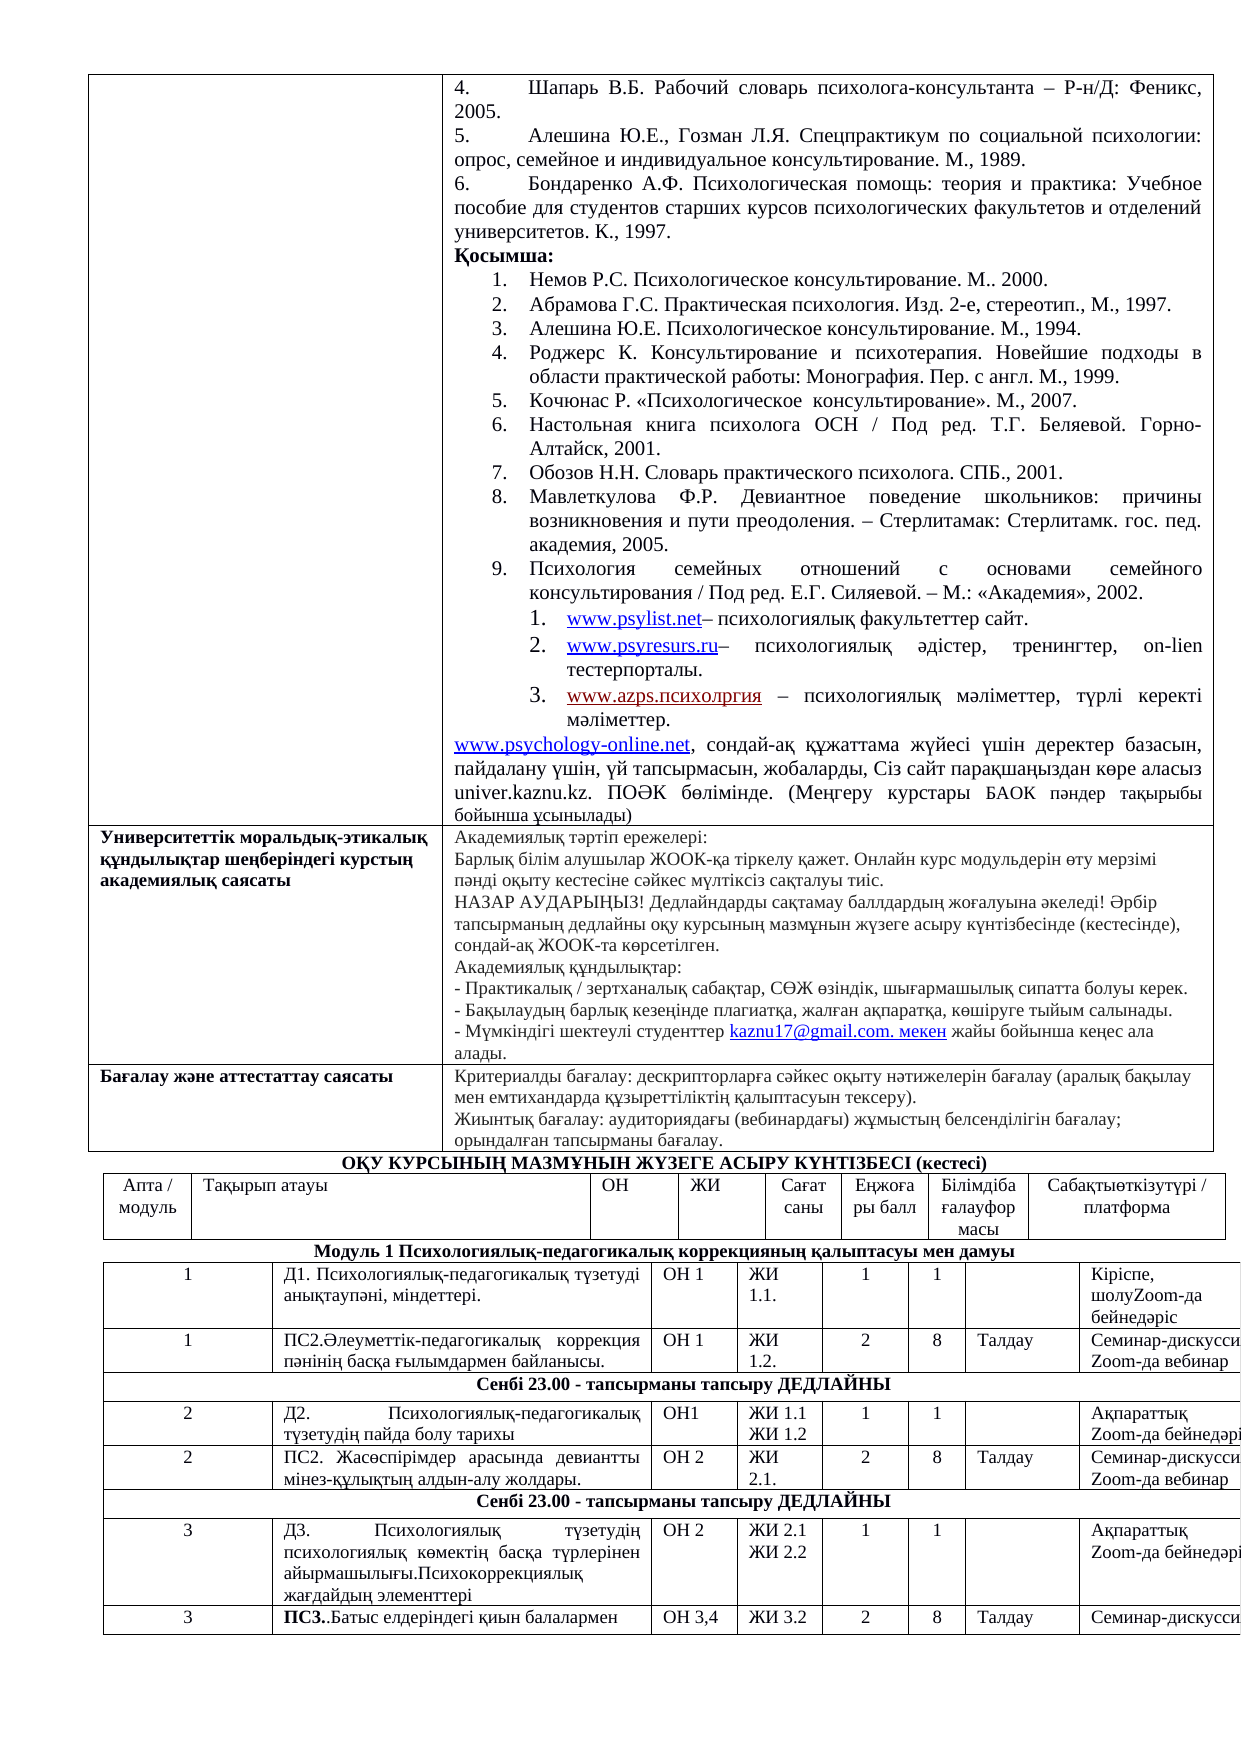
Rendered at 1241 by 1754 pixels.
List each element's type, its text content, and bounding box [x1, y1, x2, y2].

table_cell Д3. Психологиялық түзетудің психологиялық көмектің басқа түрлерінен айырмашылығы.Психокоррекциялық жағдайдың элементтері [273, 1519, 651, 1605]
table_cell 8 [909, 1606, 965, 1634]
table_cell ОН 3,4 [652, 1606, 737, 1634]
table_cell 1 [823, 1402, 908, 1445]
table_cell 3 [104, 1606, 272, 1634]
table_header Апта / модуль [104, 1174, 191, 1239]
table_header 1 [104, 1263, 272, 1327]
table_cell 1 [909, 1402, 965, 1445]
table_cell [966, 1402, 1079, 1445]
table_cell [89, 75, 442, 825]
table_cell ПС2. Жасөспірімдер арасында девиантты мінез-құлықтың алдын-алу жолдары. [273, 1446, 651, 1489]
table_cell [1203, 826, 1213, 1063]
table_cell 3 [104, 1519, 272, 1605]
table_cell Талдау [966, 1446, 1079, 1489]
table_cell Талдау [966, 1329, 1079, 1372]
table_cell 2 [104, 1446, 272, 1489]
table_cell Бағалау және аттестаттау саясаты [89, 1065, 442, 1151]
table_header Сабақтыөткізутүрі / платформа [1029, 1174, 1225, 1239]
table_cell ОН1 [652, 1402, 737, 1445]
table_cell ОН 2 [652, 1446, 737, 1489]
text ОҚУ КУРСЫНЫҢ МАЗМҰНЫН ЖҮЗЕГЕ АСЫРУ КҮНТІЗБЕСІ (кестесі) [177, 1152, 1152, 1173]
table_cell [273, 1606, 651, 1634]
table_cell 2 [823, 1329, 908, 1372]
table_cell 2 [823, 1606, 908, 1634]
table_cell ОН 1 [652, 1329, 737, 1372]
table_cell ЖИ 2.1. [738, 1446, 822, 1489]
table_cell Семинар-дискуссия Zoom-да вебинар [1080, 1329, 1240, 1372]
table_cell Д2. Психологиялық-педагогикалық түзетудің пайда болу тарихы [273, 1402, 651, 1445]
table_header Сағат саны [766, 1174, 841, 1239]
table_header 1 [823, 1263, 908, 1327]
table_cell Сенбі 23.00 - тапсырманы тапсыру ДЕДЛАЙНЫ [104, 1490, 1240, 1518]
table_header Еңжоғары балл [842, 1174, 928, 1239]
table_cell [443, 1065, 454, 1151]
table_cell Талдау [966, 1606, 1079, 1634]
table_header ОН 1 [652, 1263, 737, 1327]
table_header Д1. Психологиялық-педагогикалық түзетуді анықтаупәні, міндеттері. [273, 1263, 651, 1327]
table_header Білімдібағалауформасы [929, 1174, 1028, 1239]
table_header ОН [591, 1174, 678, 1239]
table_cell 2 [104, 1402, 272, 1445]
table_cell Ақпараттық Zoom-да бейнедәріс [1080, 1519, 1240, 1605]
table_cell Ақпараттық Zoom-да бейнедәріс [1080, 1402, 1240, 1445]
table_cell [443, 75, 1213, 825]
table_cell 1 [909, 1519, 965, 1605]
table_cell 2 [823, 1446, 908, 1489]
table_cell ЖИ 1.2. [738, 1329, 822, 1372]
table_header ЖИ [679, 1174, 765, 1239]
table_cell Университеттік моральдық-этикалық құндылықтар шеңберіндегі курстың академиялық саясаты [89, 826, 442, 1063]
table_header Кіріспе, шолуZoom-да бейнедәріс [1080, 1263, 1240, 1327]
table_cell ОН 2 [652, 1519, 737, 1605]
text Модуль 1 Психологиялық-педагогикалық коррекцияның қалыптасуы мен дамуы [177, 1240, 1152, 1262]
table_cell Сенбі 23.00 - тапсырманы тапсыру ДЕДЛАЙНЫ [104, 1373, 1240, 1401]
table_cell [1080, 1606, 1240, 1634]
table_cell ЖИ 3.2 ЖИ 4.1 [738, 1606, 822, 1634]
table_cell 8 [909, 1329, 965, 1372]
table_cell ПС2.Әлеуметтік-педагогикалық коррекция пәнінің басқа ғылымдармен байланысы. [273, 1329, 651, 1372]
table_cell [966, 1519, 1079, 1605]
table_header Тақырып атауы [192, 1174, 590, 1239]
table_cell 8 [909, 1446, 965, 1489]
table_cell 1 [104, 1329, 272, 1372]
table_cell 1 [823, 1519, 908, 1605]
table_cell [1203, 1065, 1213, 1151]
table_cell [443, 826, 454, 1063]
table_header [966, 1263, 1079, 1327]
table_cell Семинар-дискуссия Zoom-да вебинар [1080, 1446, 1240, 1489]
table_cell ЖИ 2.1 ЖИ 2.2 [738, 1519, 822, 1605]
table_header ЖИ 1.1. [738, 1263, 822, 1327]
table_cell ЖИ 1.1 ЖИ 1.2 [738, 1402, 822, 1445]
table_header 1 [909, 1263, 965, 1327]
